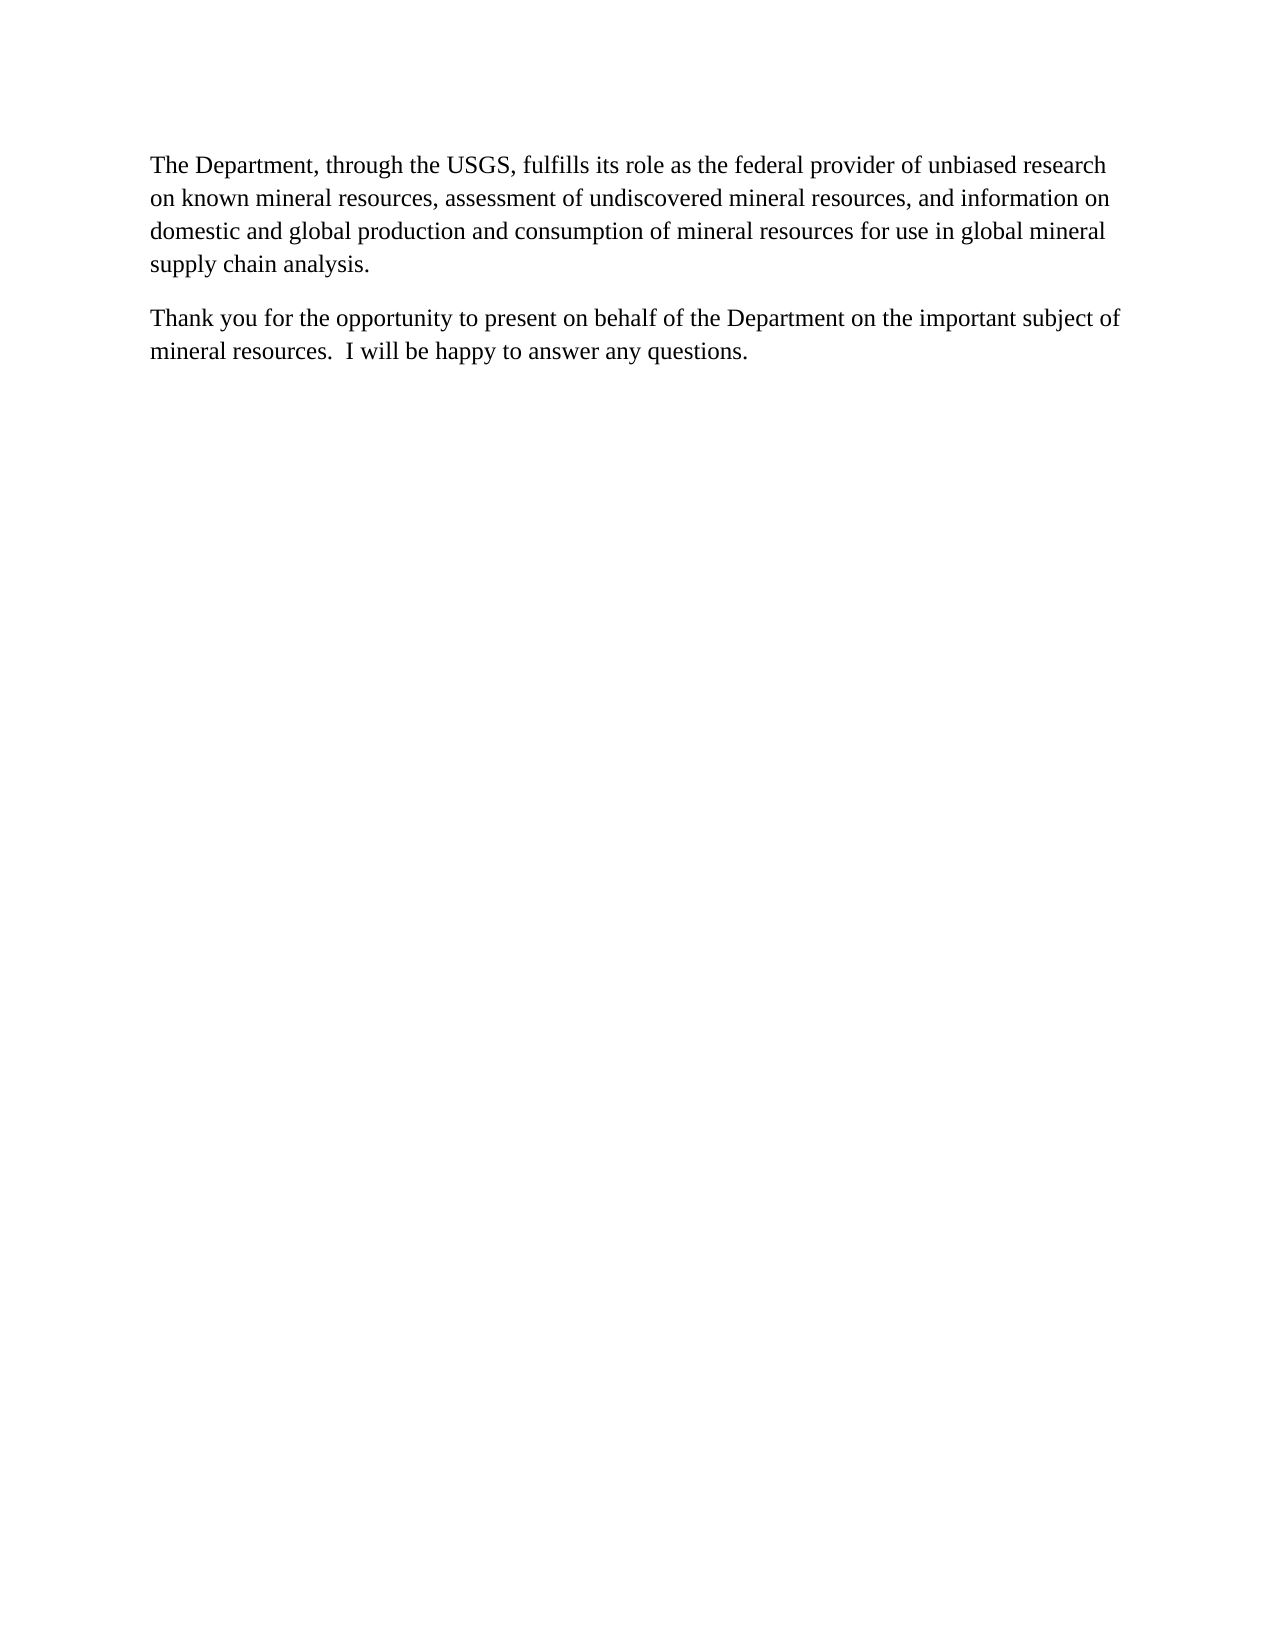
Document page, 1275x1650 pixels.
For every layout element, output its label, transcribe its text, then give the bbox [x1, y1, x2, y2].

text Thank you for the opportunity to present on behalf of the Department on the important subject of mineral resources. I will be happy to answer any questions. [150, 303, 1125, 365]
text The Department, through the USGS, fulfills its role as the federal provider of unbiased research on known mineral resources, assessment of undiscovered mineral resources, and information on domestic and global production and consumption of mineral resources for use in global mineral supply chain analysis. [150, 150, 1125, 278]
